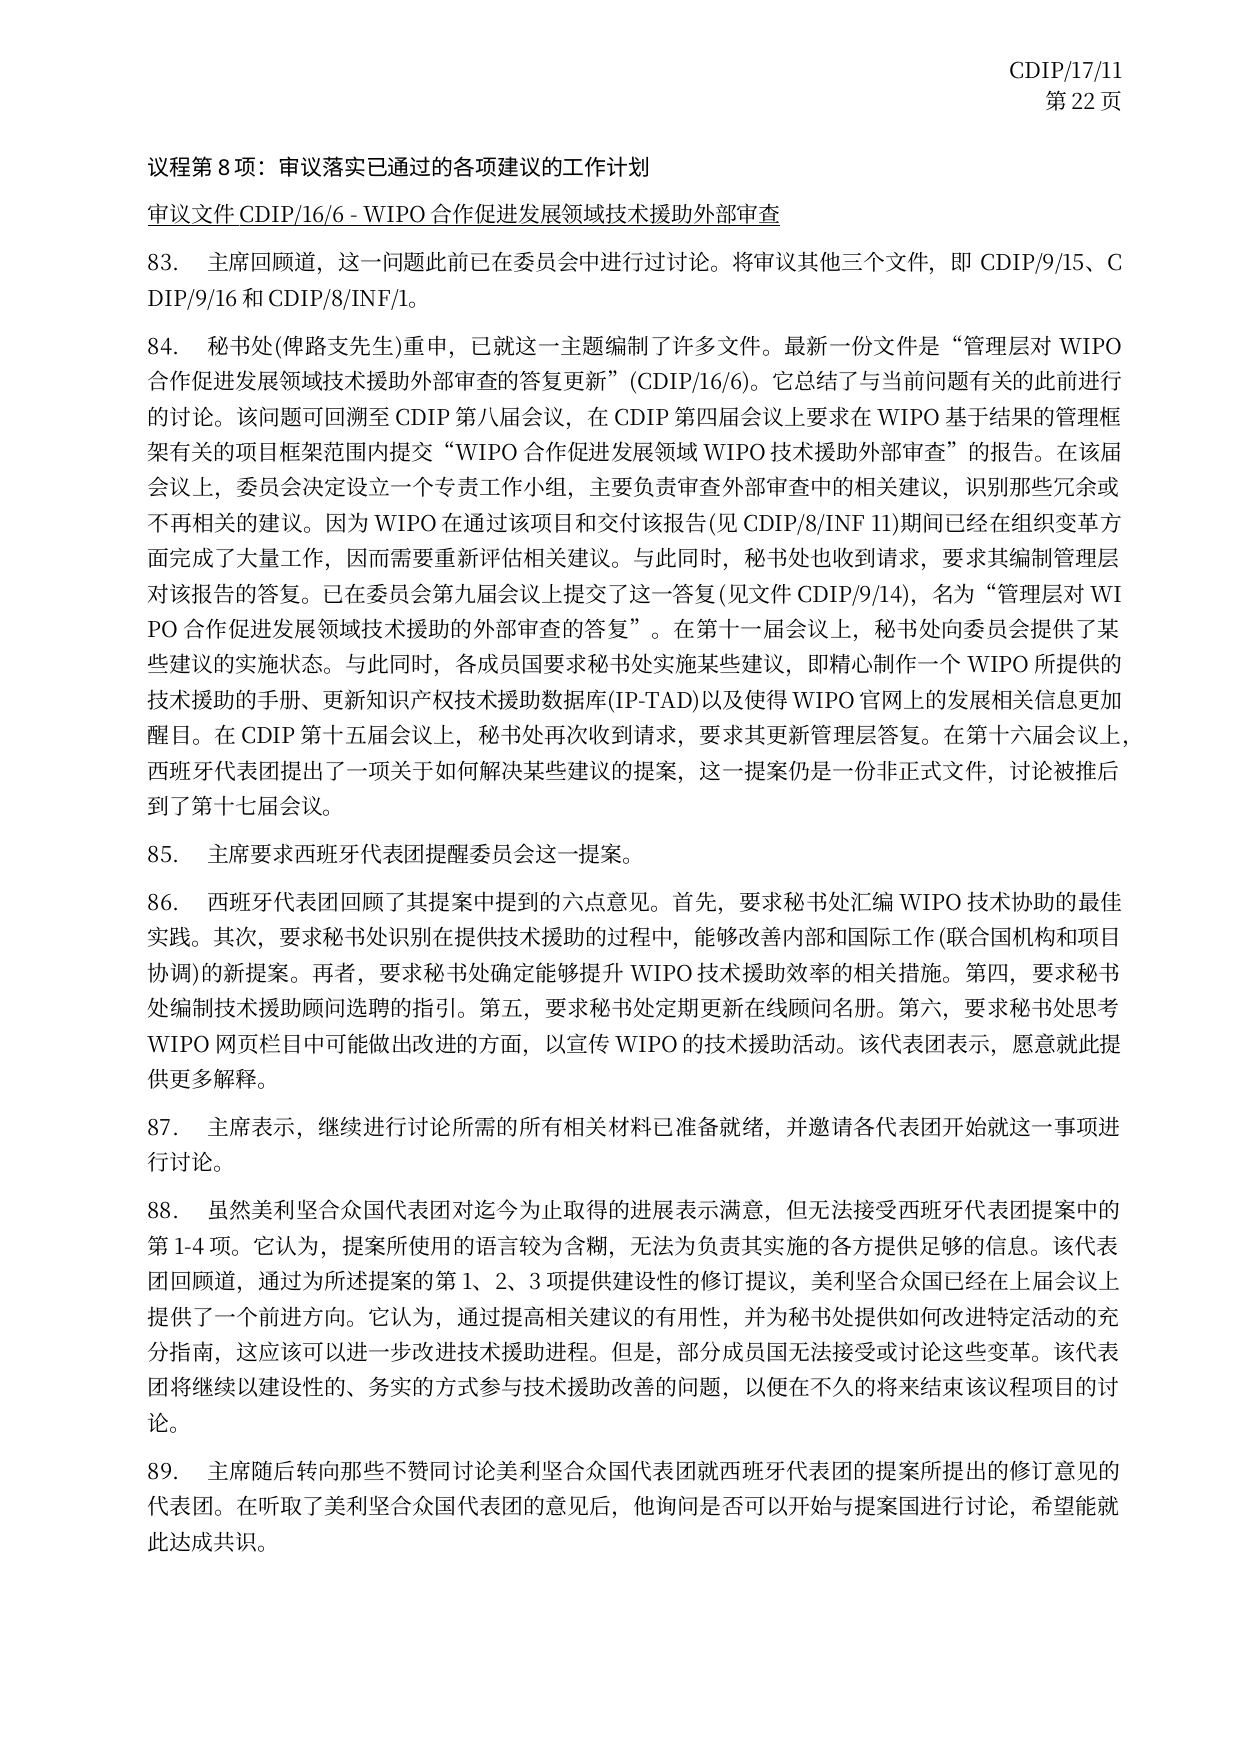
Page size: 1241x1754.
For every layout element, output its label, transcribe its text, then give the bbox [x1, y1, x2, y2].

text . 主席回顾道，这一问题此前已在委员会中进行过讨论。将审议其他三个文件，即CDIP/9/15、CDIP/9/16和CDIP/8/INF/1。 [148, 242, 1122, 312]
text 议程第8项：审议落实已通过的各项建议的工作计划 [148, 146, 1122, 181]
text . 主席表示，继续进行讨论所需的所有相关材料已准备就绪，并邀请各代表团开始就这一事项进行讨论。 [148, 1106, 1122, 1177]
text . 西班牙代表团回顾了其提案中提到的六点意见。首先，要求秘书处汇编WIPO技术协助的最佳实践。其次，要求秘书处识别在提供技术援助的过程中，能够改善内部和国际工作(联合国机构和项目协调)的新提案。再者，要求秘书处确定能够提升WIPO技术援助效率的相关措施。第四，要求秘书处编制技术援助顾问选聘的指引。第五，要求秘书处定期更新在线顾问名册。第六，要求秘书处思考WIPO网页栏目中可能做出改进的方面，以宣传WIPO的技术援助活动。该代表团表示，愿意就此提供更多解释。 [148, 881, 1122, 1094]
text . 主席随后转向那些不赞同讨论美利坚合众国代表团就西班牙代表团的提案所提出的修订意见的代表团。在听取了美利坚合众国代表团的意见后，他询问是否可以开始与提案国进行讨论，希望能就此达成共识。 [148, 1450, 1122, 1556]
text 审议文件CDIP/16/6 - WIPO合作促进发展领域技术援助外部审查 [148, 194, 1122, 229]
text . 虽然美利坚合众国代表团对迄今为止取得的进展表示满意，但无法接受西班牙代表团提案中的第1-4项。它认为，提案所使用的语言较为含糊，无法为负责其实施的各方提供足够的信息。该代表团回顾道，通过为所述提案的第1、2、3项提供建设性的修订提议，美利坚合众国已经在上届会议上提供了一个前进方向。它认为，通过提高相关建议的有用性，并为秘书处提供如何改进特定活动的充分指南，这应该可以进一步改进技术援助进程。但是，部分成员国无法接受或讨论这些变革。该代表团将继续以建设性的、务实的方式参与技术援助改善的问题，以便在不久的将来结束该议程项目的讨论。 [148, 1189, 1122, 1437]
text . 主席要求西班牙代表团提醒委员会这一提案。 [148, 833, 1122, 869]
text . 秘书处(俾路支先生)重申，已就这一主题编制了许多文件。最新一份文件是“管理层对WIPO合作促进发展领域技术援助外部审查的答复更新”(CDIP/16/6)。它总结了与当前问题有关的此前进行的讨论。该问题可回溯至CDIP第八届会议，在CDIP第四届会议上要求在WIPO基于结果的管理框架有关的项目框架范围内提交“WIPO合作促进发展领域WIPO技术援助外部审查”的报告。在该届会议上，委员会决定设立一个专责工作小组，主要负责审查外部审查中的相关建议，识别那些冗余或不再相关的建议。因为WIPO在通过该项目和交付该报告(见CDIP/8/INF 11)期间已经在组织变革方面完成了大量工作，因而需要重新评估相关建议。与此同时，秘书处也收到请求，要求其编制管理层对该报告的答复。已在委员会第九届会议上提交了这一答复(见文件CDIP/9/14)，名为“管理层对WIPO合作促进发展领域技术援助的外部审查的答复”。在第十一届会议上，秘书处向委员会提供了某些建议的实施状态。与此同时，各成员国要求秘书处实施某些建议，即精心制作一个WIPO所提供的技术援助的手册、更新知识产权技术援助数据库(IP-TAD)以及使得WIPO官网上的发展相关信息更加醒目。在CDIP第十五届会议上，秘书处再次收到请求，要求其更新管理层答复。在第十六届会议上，西班牙代表团提出了一项关于如何解决某些建议的提案，这一提案仍是一份非正式文件，讨论被推后到了第十七届会议。 [148, 325, 1122, 821]
